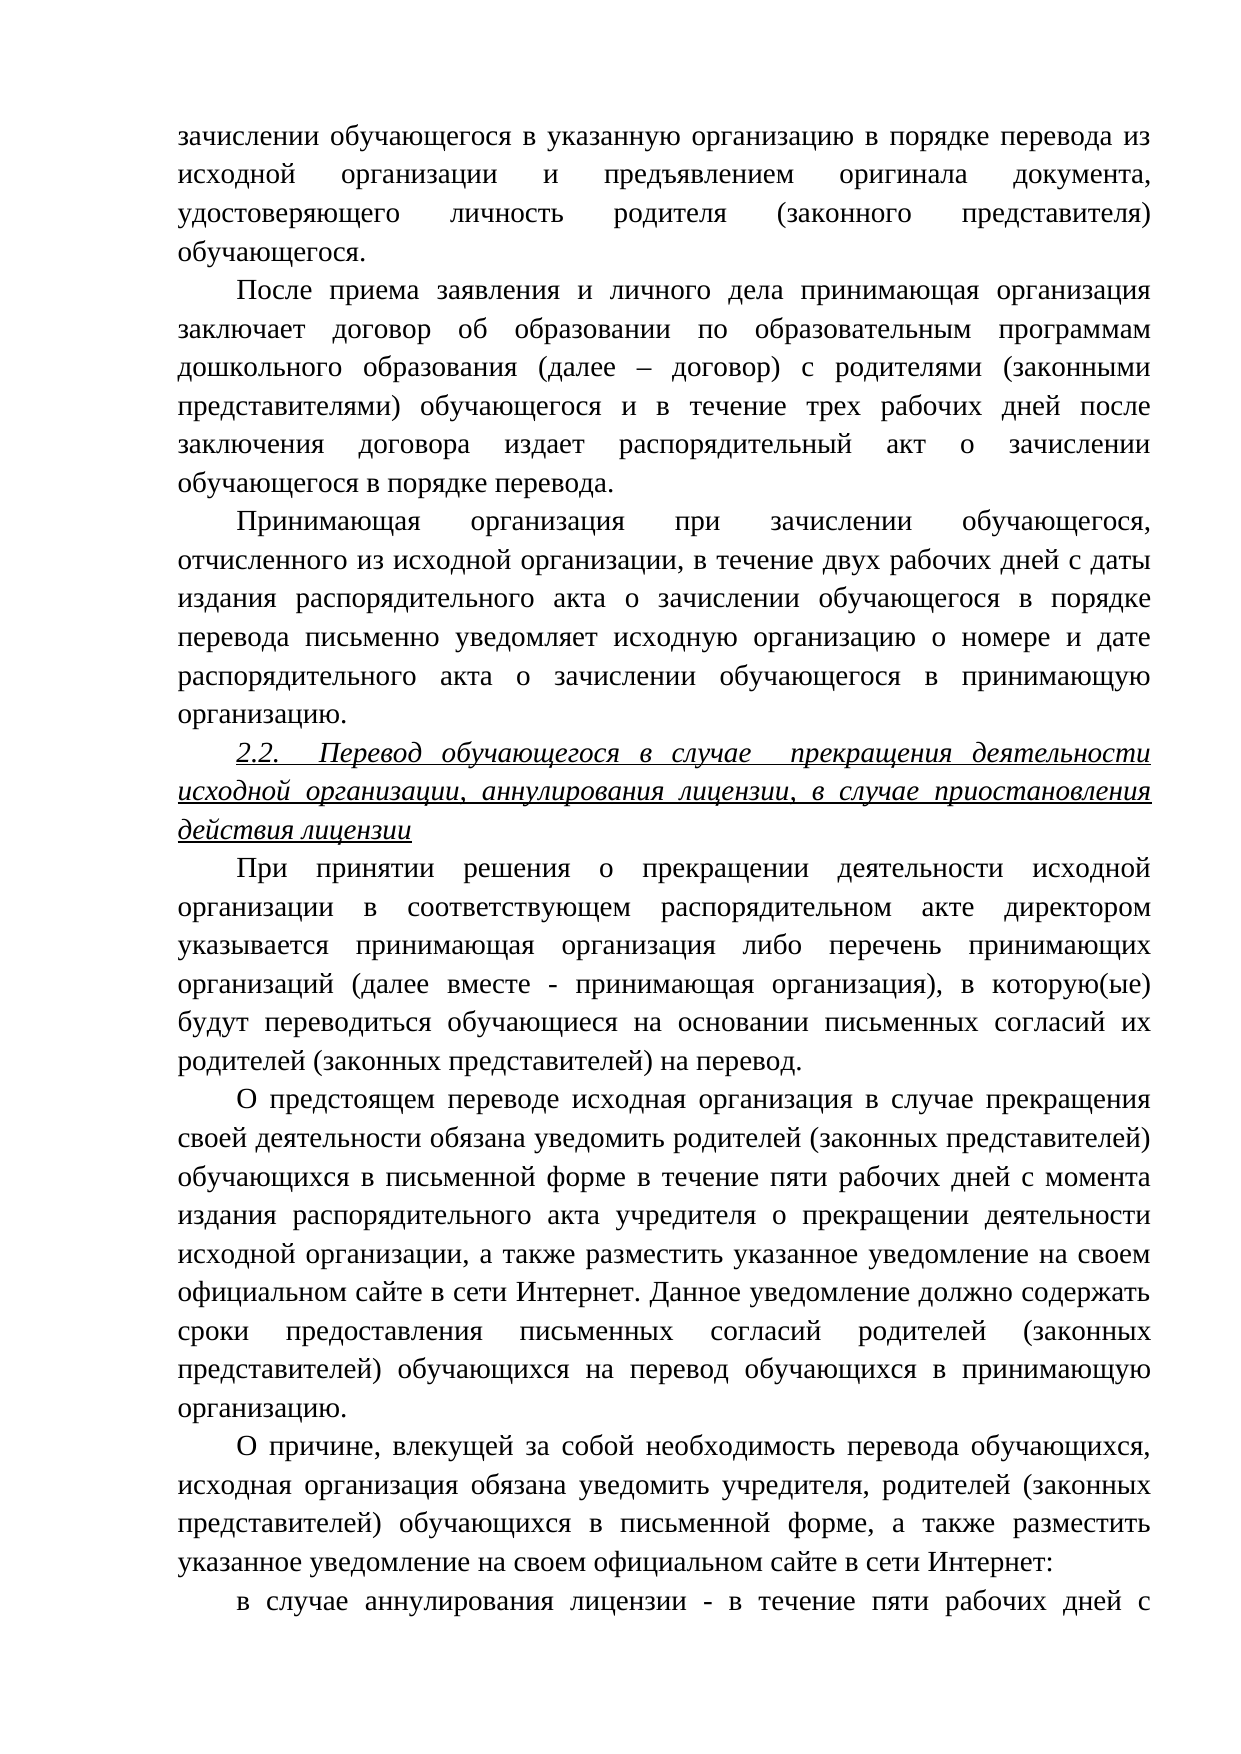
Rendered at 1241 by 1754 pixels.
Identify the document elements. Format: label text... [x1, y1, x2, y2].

text При принятии решения о прекращении деятельности исходной организации в соответствующем распорядительном акте директором указывается принимающая организация либо перечень принимающих организаций (далее вместе - принимающая организация), в которую(ые) будут переводиться обучающиеся на основании письменных согласий их родителей (законных представителей) на перевод. [177, 850, 1152, 1077]
text О причине, влекущей за собой необходимость перевода обучающихся, исходная организация обязана уведомить учредителя, родителей (законных представителей) обучающихся в письменной форме, а также разместить указанное уведомление на своем официальном сайте в сети Интернет: [177, 1428, 1152, 1578]
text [177, 118, 1152, 267]
text Принимающая организация при зачислении обучающегося, отчисленного из исходной организации, в течение двух рабочих дней с даты издания распорядительного акта о зачислении обучающегося в порядке перевода письменно уведомляет исходную организацию о номере и дате распорядительного акта о зачислении обучающегося в принимающую организацию. [177, 503, 1152, 730]
text 2.2. Перевод обучающегося в случае прекращения деятельности исходной организации, аннулирования лицензии, в случае приостановления действия лицензии [177, 803, 1152, 845]
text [177, 1583, 1152, 1616]
text После приема заявления и личного дела принимающая организация заключает договор об образовании по образовательным программам дошкольного образования (далее – договор) с родителями (законными представителями) обучающегося и в течение трех рабочих дней после заключения договора издает распорядительный акт о зачислении обучающегося в порядке перевода. [177, 272, 1152, 498]
text О предстоящем переводе исходная организация в случае прекращения своей деятельности обязана уведомить родителей (законных представителей) обучающихся в письменной форме в течение пяти рабочих дней с момента издания распорядительного акта учредителя о прекращении деятельности исходной организации, а также разместить указанное уведомление на своем официальном сайте в сети Интернет. Данное уведомление должно содержать сроки предоставления письменных согласий родителей (законных представителей) обучающихся на перевод обучающихся в принимающую организацию. [177, 1082, 1152, 1423]
text 2.2. Перевод обучающегося в случае прекращения деятельности исходной организации, аннулирования лицензии, в случае приостановления действия лицензии [177, 735, 1152, 802]
